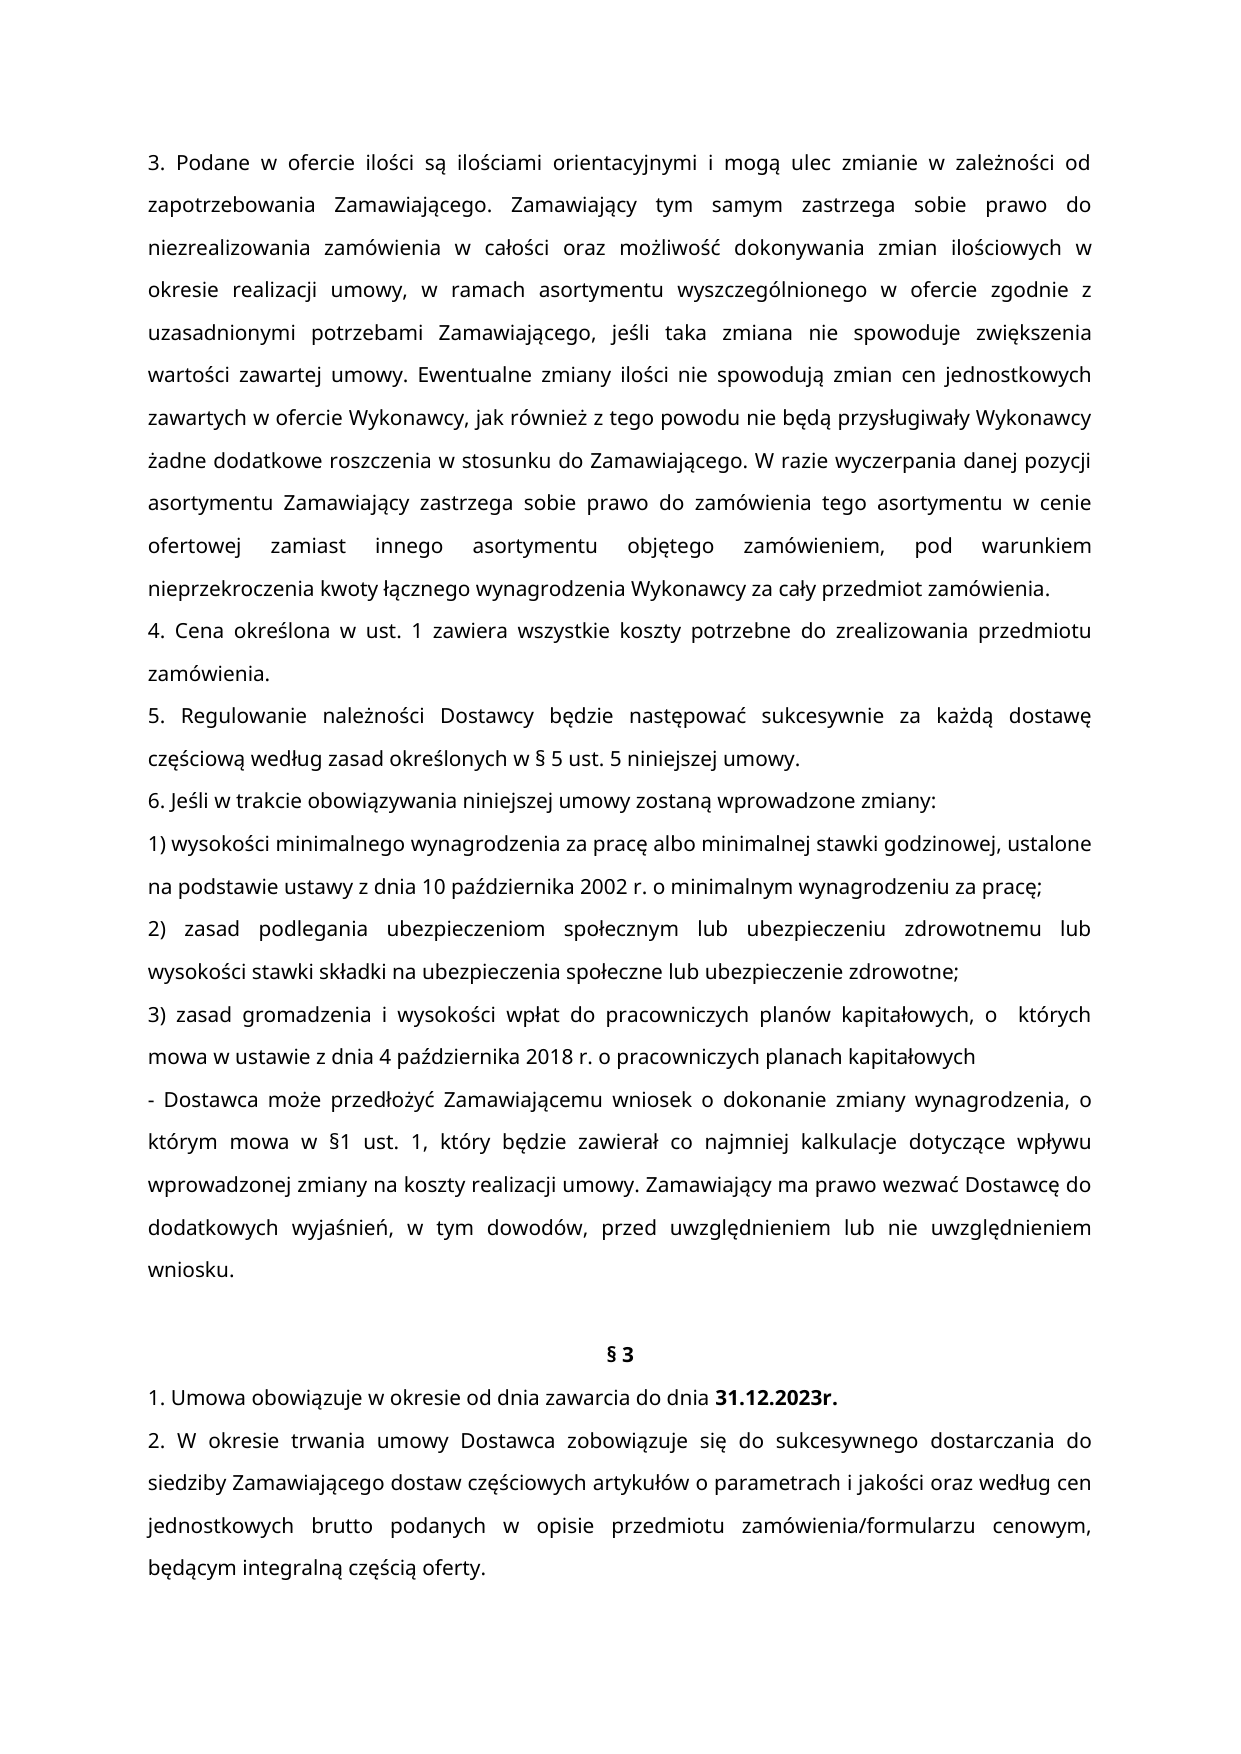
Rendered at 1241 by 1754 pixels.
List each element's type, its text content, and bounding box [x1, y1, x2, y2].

text 4. Cena określona w ust. 1 zawiera wszystkie koszty potrzebne do zrealizowania przedmiotu zamówienia. [148, 616, 1093, 687]
text § 3 [148, 1341, 1093, 1369]
text 3) zasad gromadzenia i wysokości wpłat do pracowniczych planów kapitałowych, o których mowa w ustawie z dnia 4 października 2018 r. o pracowniczych planach kapitałowych [148, 1000, 1093, 1071]
text 3. Podane w ofercie ilości są ilościami orientacyjnymi i mogą ulec zmianie w zależności od zapotrzebowania Zamawiającego. Zamawiający tym samym zastrzega sobie prawo do niezrealizowania zamówienia w całości oraz możliwość dokonywania zmian ilościowych w okresie realizacji umowy, w ramach asortymentu wyszczególnionego w ofercie zgodnie z uzasadnionymi potrzebami Zamawiającego, jeśli taka zmiana nie spowoduje zwiększenia wartości zawartej umowy. Ewentualne zmiany ilości nie spowodują zmian cen jednostkowych zawartych w ofercie Wykonawcy, jak również z tego powodu nie będą przysługiwały Wykonawcy żadne dodatkowe roszczenia w stosunku do Zamawiającego. W razie wyczerpania danej pozycji asortymentu Zamawiający zastrzega sobie prawo do zamówienia tego asortymentu w cenie ofertowej zamiast innego asortymentu objętego zamówieniem, pod warunkiem nieprzekroczenia kwoty łącznego wynagrodzenia Wykonawcy za cały przedmiot zamówienia. [148, 148, 1093, 602]
text 5. Regulowanie należności Dostawcy będzie następować sukcesywnie za każdą dostawę częściową według zasad określonych w § 5 ust. 5 niniejszej umowy. [148, 701, 1093, 772]
text 2. W okresie trwania umowy Dostawca zobowiązuje się do sukcesywnego dostarczania do siedziby Zamawiającego dostaw częściowych artykułów o parametrach i jakości oraz według cen jednostkowych brutto podanych w opisie przedmiotu zamówienia/formularzu cenowym, będącym integralną częścią oferty. [148, 1426, 1093, 1582]
text - Dostawca może przedłożyć Zamawiającemu wniosek o dokonanie zmiany wynagrodzenia, o którym mowa w §1 ust. 1, który będzie zawierał co najmniej kalkulacje dotyczące wpływu wprowadzonej zmiany na koszty realizacji umowy. Zamawiający ma prawo wezwać Dostawcę do dodatkowych wyjaśnień, w tym dowodów, przed uwzględnieniem lub nie uwzględnieniem wniosku. [148, 1085, 1093, 1284]
text 2) zasad podlegania ubezpieczeniom społecznym lub ubezpieczeniu zdrowotnemu lub wysokości stawki składki na ubezpieczenia społeczne lub ubezpieczenie zdrowotne; [148, 914, 1093, 986]
text 6. Jeśli w trakcie obowiązywania niniejszej umowy zostaną wprowadzone zmiany: [148, 787, 1093, 815]
text 1) wysokości minimalnego wynagrodzenia za pracę albo minimalnej stawki godzinowej, ustalone na podstawie ustawy z dnia 10 października 2002 r. o minimalnym wynagrodzeniu za pracę; [148, 829, 1093, 900]
text 1. Umowa obowiązuje w okresie od dnia zawarcia do dnia 31.12.2023r. [148, 1383, 1093, 1412]
